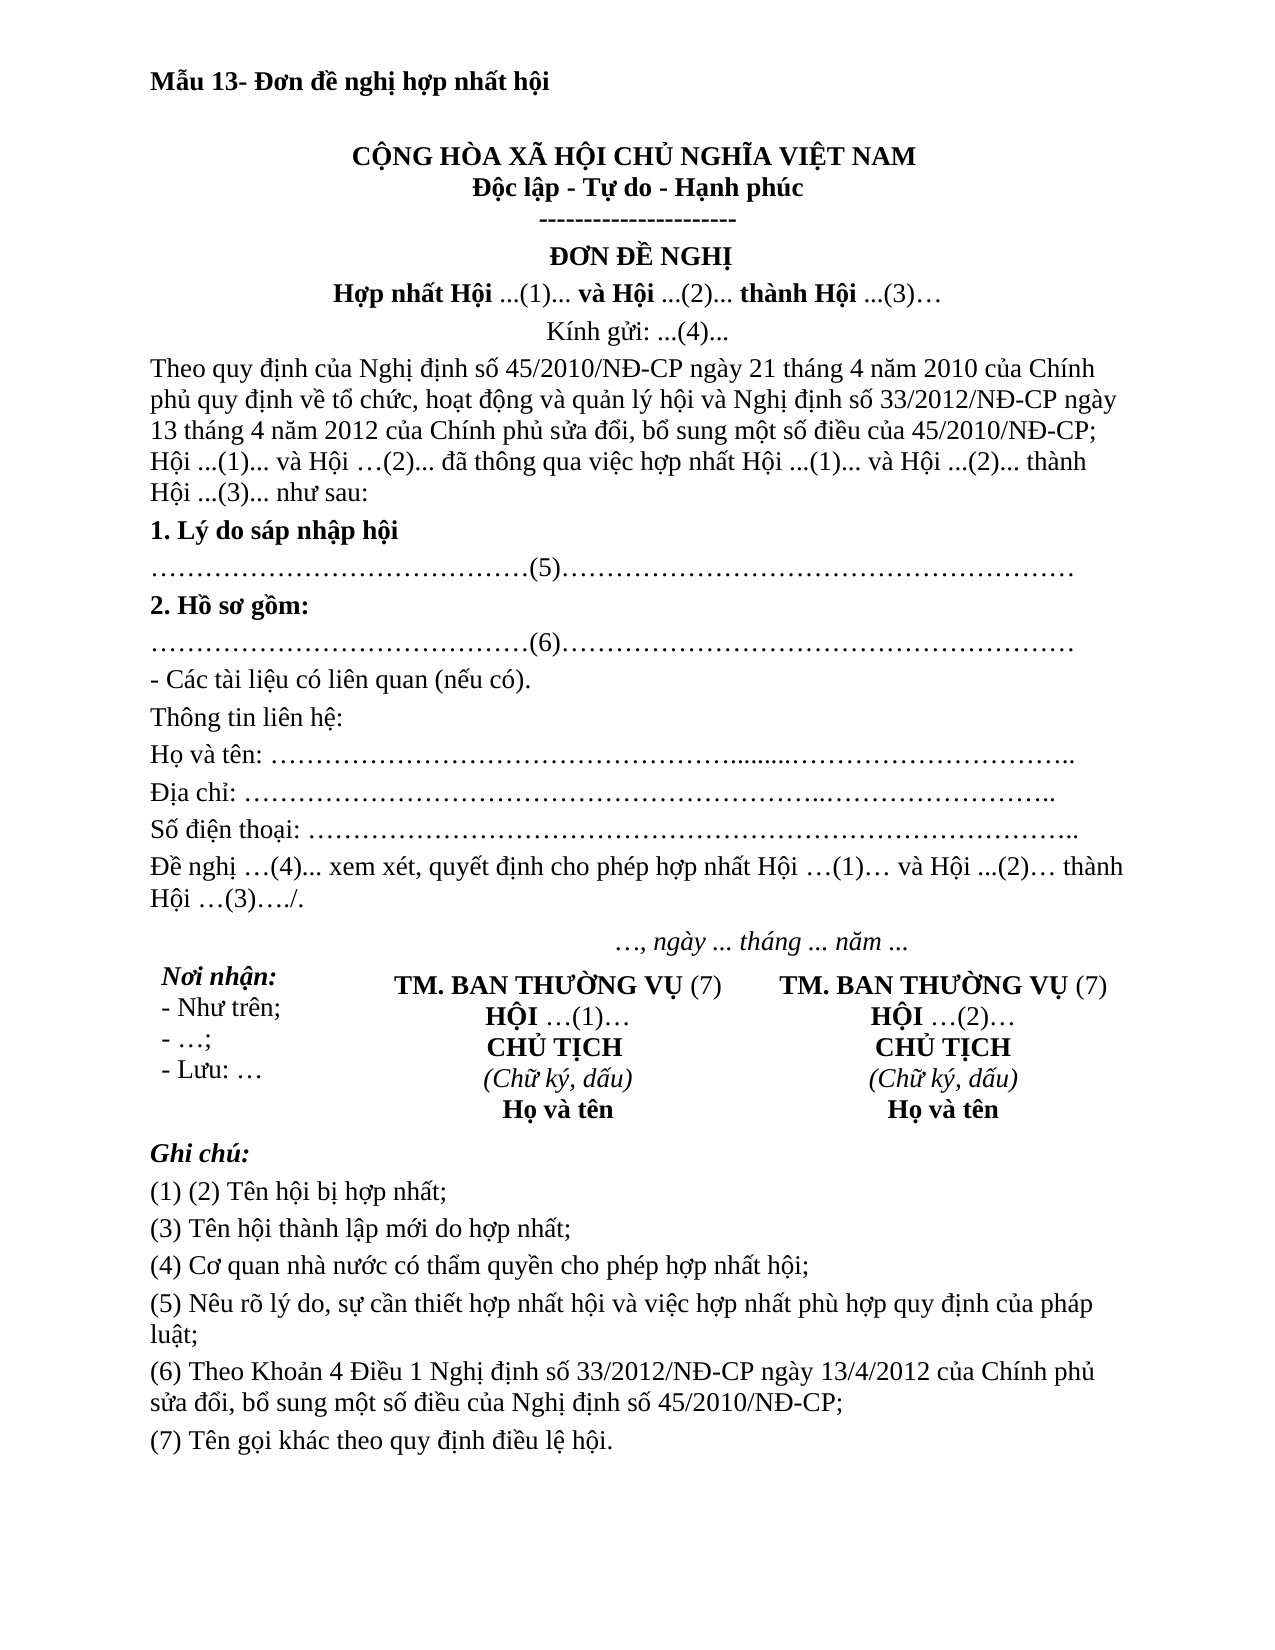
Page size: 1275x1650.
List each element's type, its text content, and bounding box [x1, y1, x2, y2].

text 2. Hồ sơ gồm: [150, 589, 1125, 620]
text (7) Tên gọi khác theo quy định điều lệ hội. [150, 1424, 1125, 1455]
text Kính gửi: ...(4)... [150, 314, 1125, 346]
text - Các tài liệu có liên quan (nếu có). [150, 663, 1125, 695]
text CỘNG HÒA XÃ HỘI CHỦ NGHĨA VIỆT NAM Độc lập - Tự do - Hạnh phúc ---------------------- [150, 140, 1125, 233]
table_header …, ngày ... tháng ... năm ... [377, 919, 1147, 963]
text ……………………………………(5)………………………………………………… [150, 551, 1125, 582]
text (3) Tên hội thành lập mới do hợp nhất; [150, 1212, 1125, 1243]
text (6) Theo Khoản 4 Điều 1 Nghị định số 33/2012/NĐ-CP ngày 13/4/2012 của Chính phủ sửa đổi, bổ sung một số điều của Nghị định số 45/2010/NĐ-CP; [150, 1355, 1125, 1418]
text Hợp nhất Hội ...(1)... và Hội ...(2)... thành Hội ...(3)… [150, 277, 1125, 308]
table_header Nơi nhận: - Như trên; - …; - Lưu: … [150, 919, 377, 1131]
table_cell TM. BAN THƯỜNG VỤ (7) HỘI …(2)… CHỦ TỊCH (Chữ ký, dấu) Họ và tên [739, 963, 1147, 1131]
text Thông tin liên hệ: [150, 701, 1125, 732]
text (4) Cơ quan nhà nước có thẩm quyền cho phép hợp nhất hội; [150, 1249, 1125, 1281]
text Số điện thoại: ………………………………………………………………………….. [150, 813, 1125, 844]
text Ghi chú: [150, 1137, 1125, 1168]
text ĐƠN ĐỀ NGHỊ [150, 240, 1125, 271]
text (1) (2) Tên hội bị hợp nhất; [150, 1174, 1125, 1206]
table_cell TM. BAN THƯỜNG VỤ (7) HỘI …(1)… CHỦ TỊCH (Chữ ký, dấu) Họ và tên [377, 963, 739, 1131]
text (5) Nêu rõ lý do, sự cần thiết hợp nhất hội và việc hợp nhất phù hợp quy định của pháp luật; [150, 1287, 1125, 1349]
text 1. Lý do sáp nhập hội [150, 514, 1125, 545]
text Đề nghị …(4)... xem xét, quyết định cho phép hợp nhất Hội …(1)… và Hội ...(2)… thành Hội …(3)…./. [150, 851, 1125, 913]
text Họ và tên: …………………………………………….........………………………….. [150, 738, 1125, 769]
text Mẫu 13- Đơn đề nghị hợp nhất hội [150, 65, 1125, 96]
text ……………………………………(6)………………………………………………… [150, 626, 1125, 657]
text Địa chỉ: ………………………………………………………..…………………….. [150, 776, 1125, 807]
text Theo quy định của Nghị định số 45/2010/NĐ-CP ngày 21 tháng 4 năm 2010 của Chính phủ quy định về tổ chức, hoạt động và quản lý hội và Nghị định số 33/2012/NĐ-CP ngày 13 tháng 4 năm 2012 của Chính phủ sửa đổi, bổ sung một số điều của 45/2010/NĐ-CP; Hội ...(1)... và Hội …(2)... đã thông qua việc hợp nhất Hội ...(1)... và Hội ...(2)... thành Hội ...(3)... như sau: [150, 352, 1125, 508]
